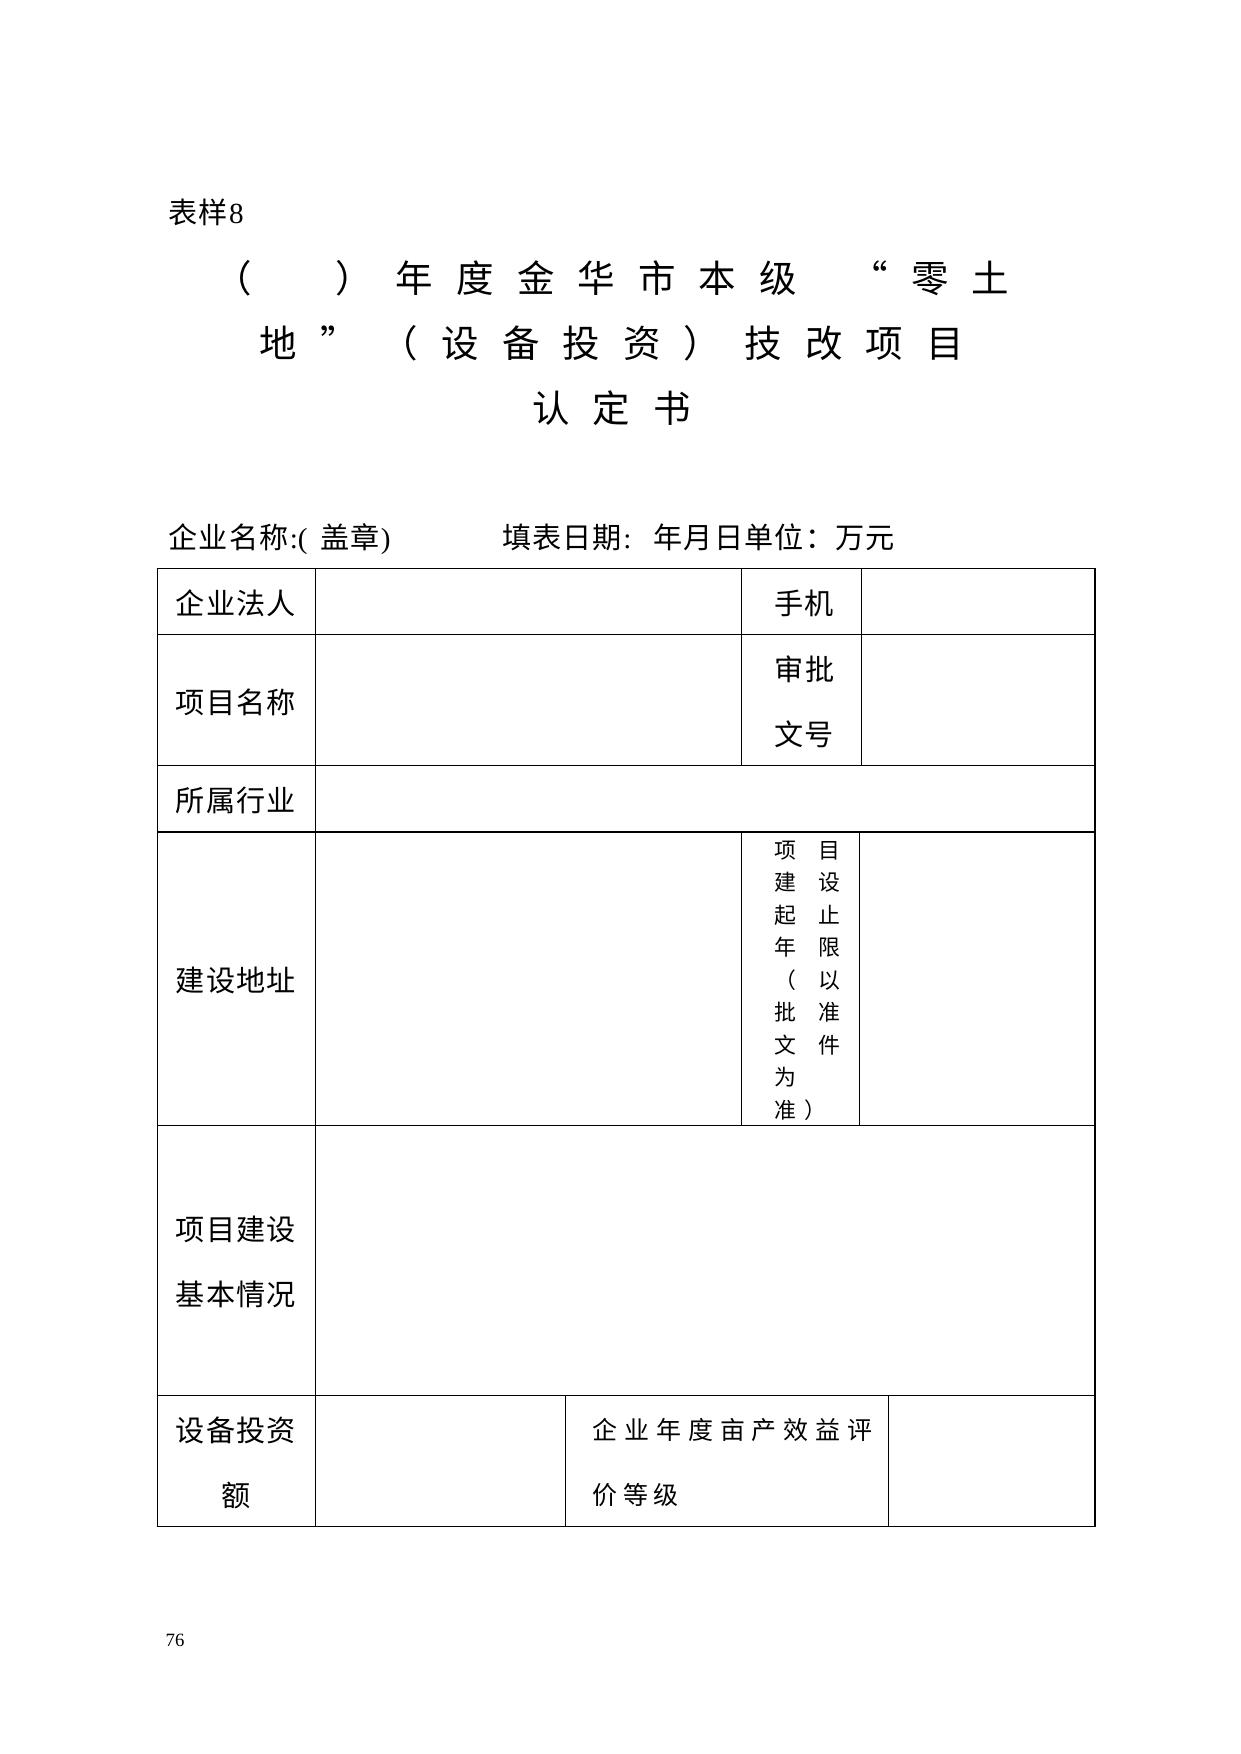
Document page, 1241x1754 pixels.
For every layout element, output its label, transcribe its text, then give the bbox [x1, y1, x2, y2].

table_cell [862, 635, 1094, 765]
table_cell 所属行业 [158, 766, 315, 831]
table_cell [316, 635, 741, 765]
table_cell 企业年度亩产效益评价等级 [566, 1396, 888, 1526]
table_header [862, 569, 1094, 634]
text 认定书 [168, 373, 1078, 438]
table_cell [316, 833, 741, 1125]
table_cell 项目建设起止年限（以批准文件为准） [742, 833, 859, 1125]
table_header 企业法人 [158, 569, 315, 634]
table_header 手机 [742, 569, 861, 634]
text （ ）年度金华市本级 “零土地”（设备投资）技改项目 [168, 243, 1078, 373]
text 表样8 [168, 178, 1078, 243]
table_cell 项目名称 [158, 635, 315, 765]
table_cell [889, 1396, 1094, 1526]
text 企业名称:(盖章) 填表日期: 年月日单位：万元 [168, 503, 1078, 568]
table_cell 建设地址 [158, 833, 315, 1125]
table_cell 项目建设 基本情况 [158, 1126, 315, 1395]
table_cell [316, 1396, 565, 1526]
table_header [316, 569, 741, 634]
table_cell 设备投资额 [158, 1396, 315, 1526]
table_cell [316, 766, 1094, 831]
table_cell [316, 1126, 1094, 1395]
table_cell [860, 833, 1094, 1125]
table_cell 审批 文号 [742, 635, 861, 765]
